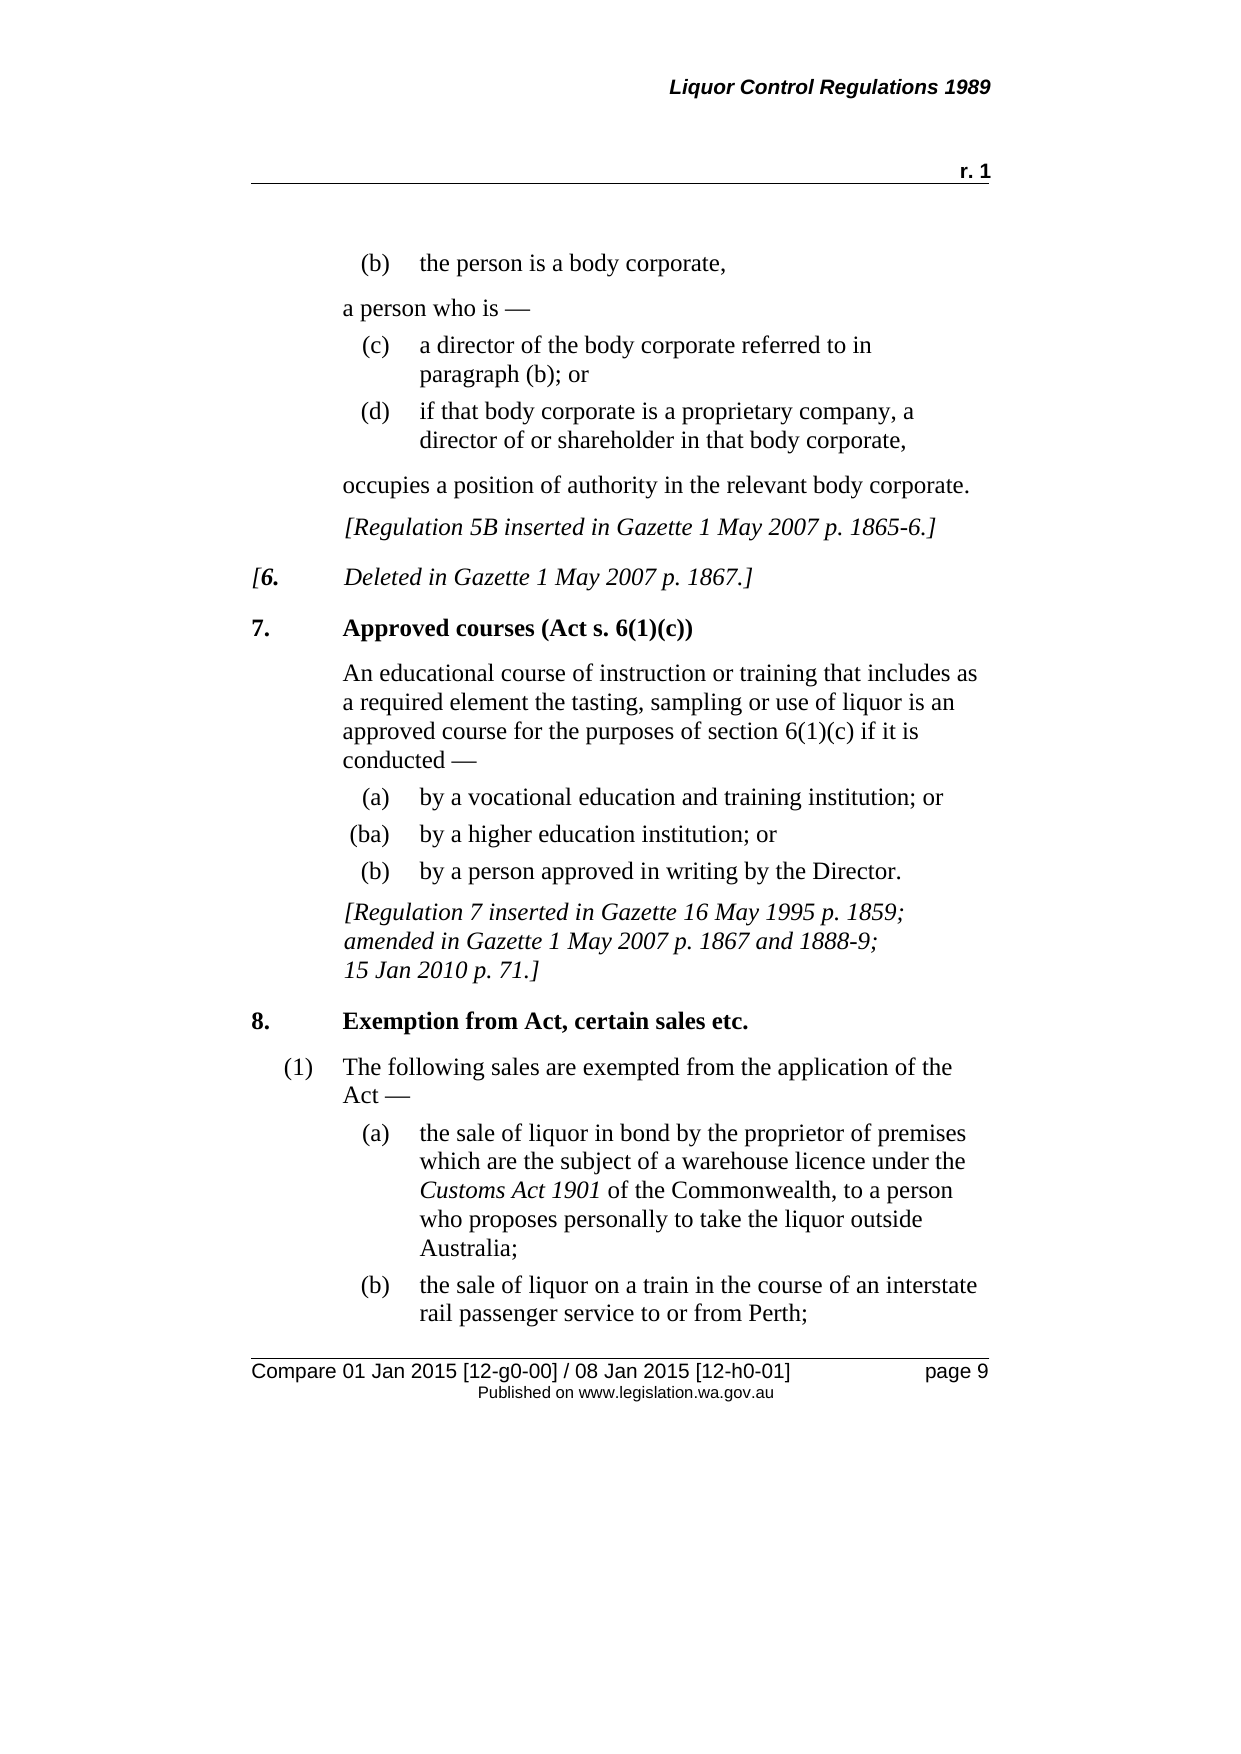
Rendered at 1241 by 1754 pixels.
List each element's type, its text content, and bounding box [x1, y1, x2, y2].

text (d) if that body corporate is a proprietary company, a director of or shareholder in that body corporate, [251, 396, 989, 454]
text (b) the sale of liquor on a train in the course of an interstate rail passenger service to or from ; [251, 1270, 989, 1327]
text (c) a director of the body corporate referred to in paragraph (b); or [251, 331, 989, 388]
text (b) the person is a body corporate, [251, 248, 989, 277]
text [6. Deleted in Gazette 1 May 2007 p. 1867.] [251, 562, 989, 591]
text (1) The following sales are exempted from the application of the Act — [251, 1052, 989, 1109]
text An educational course of instruction or training that includes as a required element the tasting, sampling or use of liquor is an approved course for the purposes of section 6(1)(c) if it is conducted — [251, 658, 989, 773]
text [Regulation 5B inserted in Gazette 1 May 2007 p. 1865-6.] [251, 512, 989, 541]
subtitle 8. Exemption from Act, certain sales etc. [251, 1006, 989, 1035]
text a person who is — [251, 293, 989, 322]
text (a) the sale of liquor in bond by the proprietor of premises which are the subject of a warehouse licence under the Customs Act 1901 of the Commonwealth, to a person who proposes personally to take the liquor outside ; [251, 1118, 989, 1261]
text (ba) by a higher education institution; or [251, 819, 989, 848]
text (b) by a person approved in writing by the Director. [251, 856, 989, 885]
text (a) by a vocational education and training institution; or [251, 782, 989, 811]
subtitle 7. Approved courses (Act s. 6(1)(c)) [251, 613, 989, 642]
text [Regulation 7 inserted in Gazette 16 May 1995 p. 1859; amended in Gazette 1 May 2007 p. 1867 and 1888-9; 15 Jan 2010 p. 71.] [251, 897, 989, 983]
text occupies a position of authority in the relevant body corporate. [251, 471, 989, 499]
